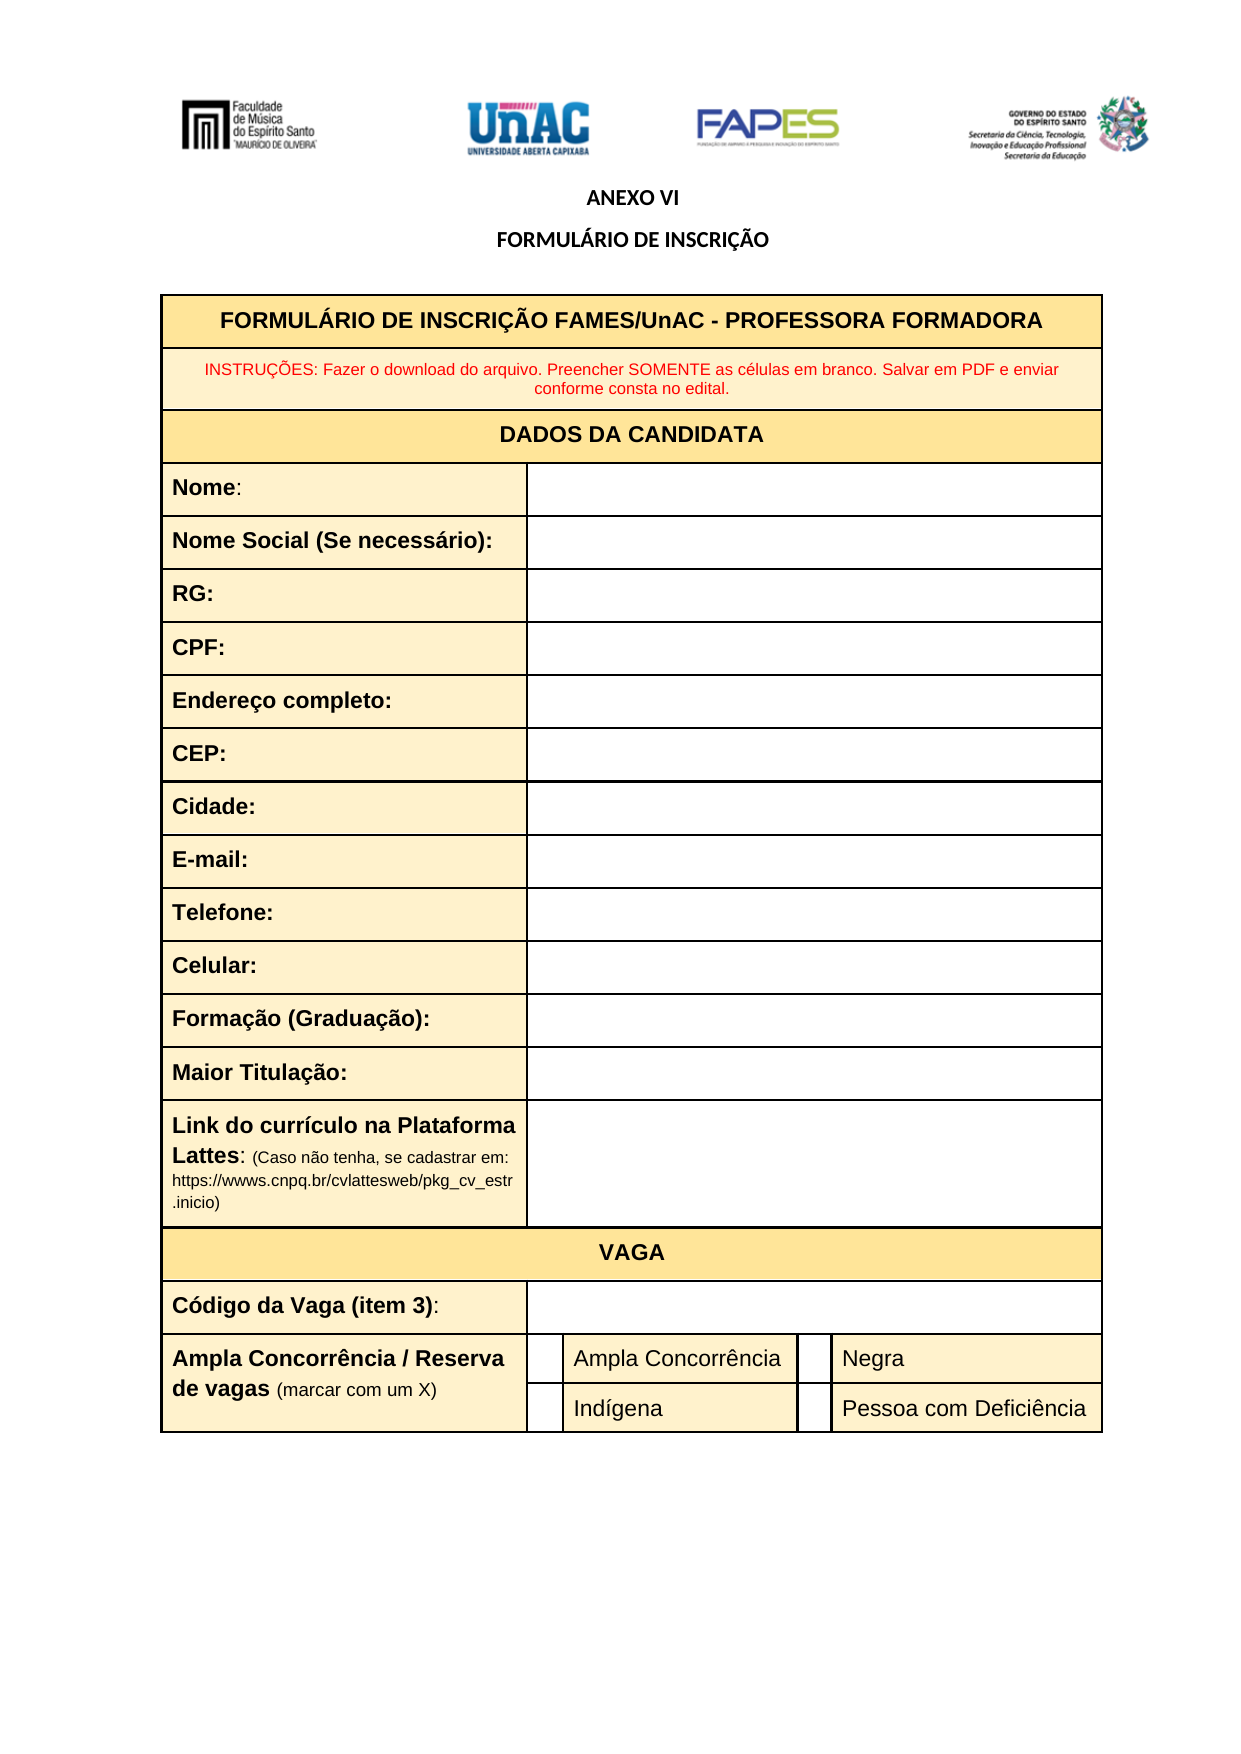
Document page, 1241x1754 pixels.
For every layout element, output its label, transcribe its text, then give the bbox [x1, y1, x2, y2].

table_cell [528, 464, 1101, 515]
table_cell [528, 942, 1101, 993]
table_cell Nome: [163, 464, 526, 515]
table_cell [528, 1282, 1101, 1333]
table_cell Ampla Concorrência [564, 1335, 796, 1382]
table_cell [528, 995, 1101, 1046]
table_cell Pessoa com Deficiência [833, 1384, 1101, 1431]
table_cell Cidade: [163, 783, 526, 833]
table_cell INSTRUÇÕES: Fazer o download do arquivo. Preencher SOMENTE as células em branco. Salvar em PDF e enviar conforme consta no edital. [163, 349, 1101, 408]
table_cell Ampla Concorrência / Reserva de vagas (marcar com um X) [163, 1335, 526, 1431]
table_cell Maior Titulação: [163, 1048, 526, 1099]
table_cell [528, 729, 1101, 780]
table_cell CEP: [163, 729, 526, 780]
table_cell [528, 1384, 562, 1431]
table_cell [799, 1335, 830, 1382]
table_cell [528, 889, 1101, 940]
table_cell VAGA [163, 1229, 1101, 1279]
table_cell [528, 517, 1101, 568]
table_cell Nome Social (Se necessário): [163, 517, 526, 568]
table_cell [528, 1101, 1101, 1226]
text FORMULÁRIO DE INSCRIÇÃO [160, 225, 1105, 253]
table_header FORMULÁRIO DE INSCRIÇÃO FAMES/UnAC - PROFESSORA FORMADORA [163, 296, 1101, 347]
table_cell E-mail: [163, 836, 526, 887]
picture [160, 75, 1163, 182]
text ANEXO VI [160, 183, 1105, 211]
table_cell Endereço completo: [163, 676, 526, 727]
table_cell Indígena [564, 1384, 796, 1431]
table_cell [528, 783, 1101, 833]
table_cell DADOS DA CANDIDATA [163, 411, 1101, 462]
table_cell Formação (Graduação): [163, 995, 526, 1046]
table_cell [528, 570, 1101, 621]
table_cell [528, 1335, 562, 1382]
table_cell Telefone: [163, 889, 526, 940]
table_cell Link do currículo na Plataforma Lattes: (Caso não tenha, se cadastrar em: https://wwws.cnpq.br/cvlattesweb/pkg_cv_estr.inicio) [163, 1101, 526, 1226]
table_cell [799, 1384, 830, 1431]
table_cell Negra [833, 1335, 1101, 1382]
table_cell Celular: [163, 942, 526, 993]
table_cell RG: [163, 570, 526, 621]
table_cell Código da Vaga (item 3): [163, 1282, 526, 1333]
table_cell [528, 623, 1101, 674]
table_cell [528, 1048, 1101, 1099]
table_cell CPF: [163, 623, 526, 674]
table_cell [528, 836, 1101, 887]
table_cell [528, 676, 1101, 727]
